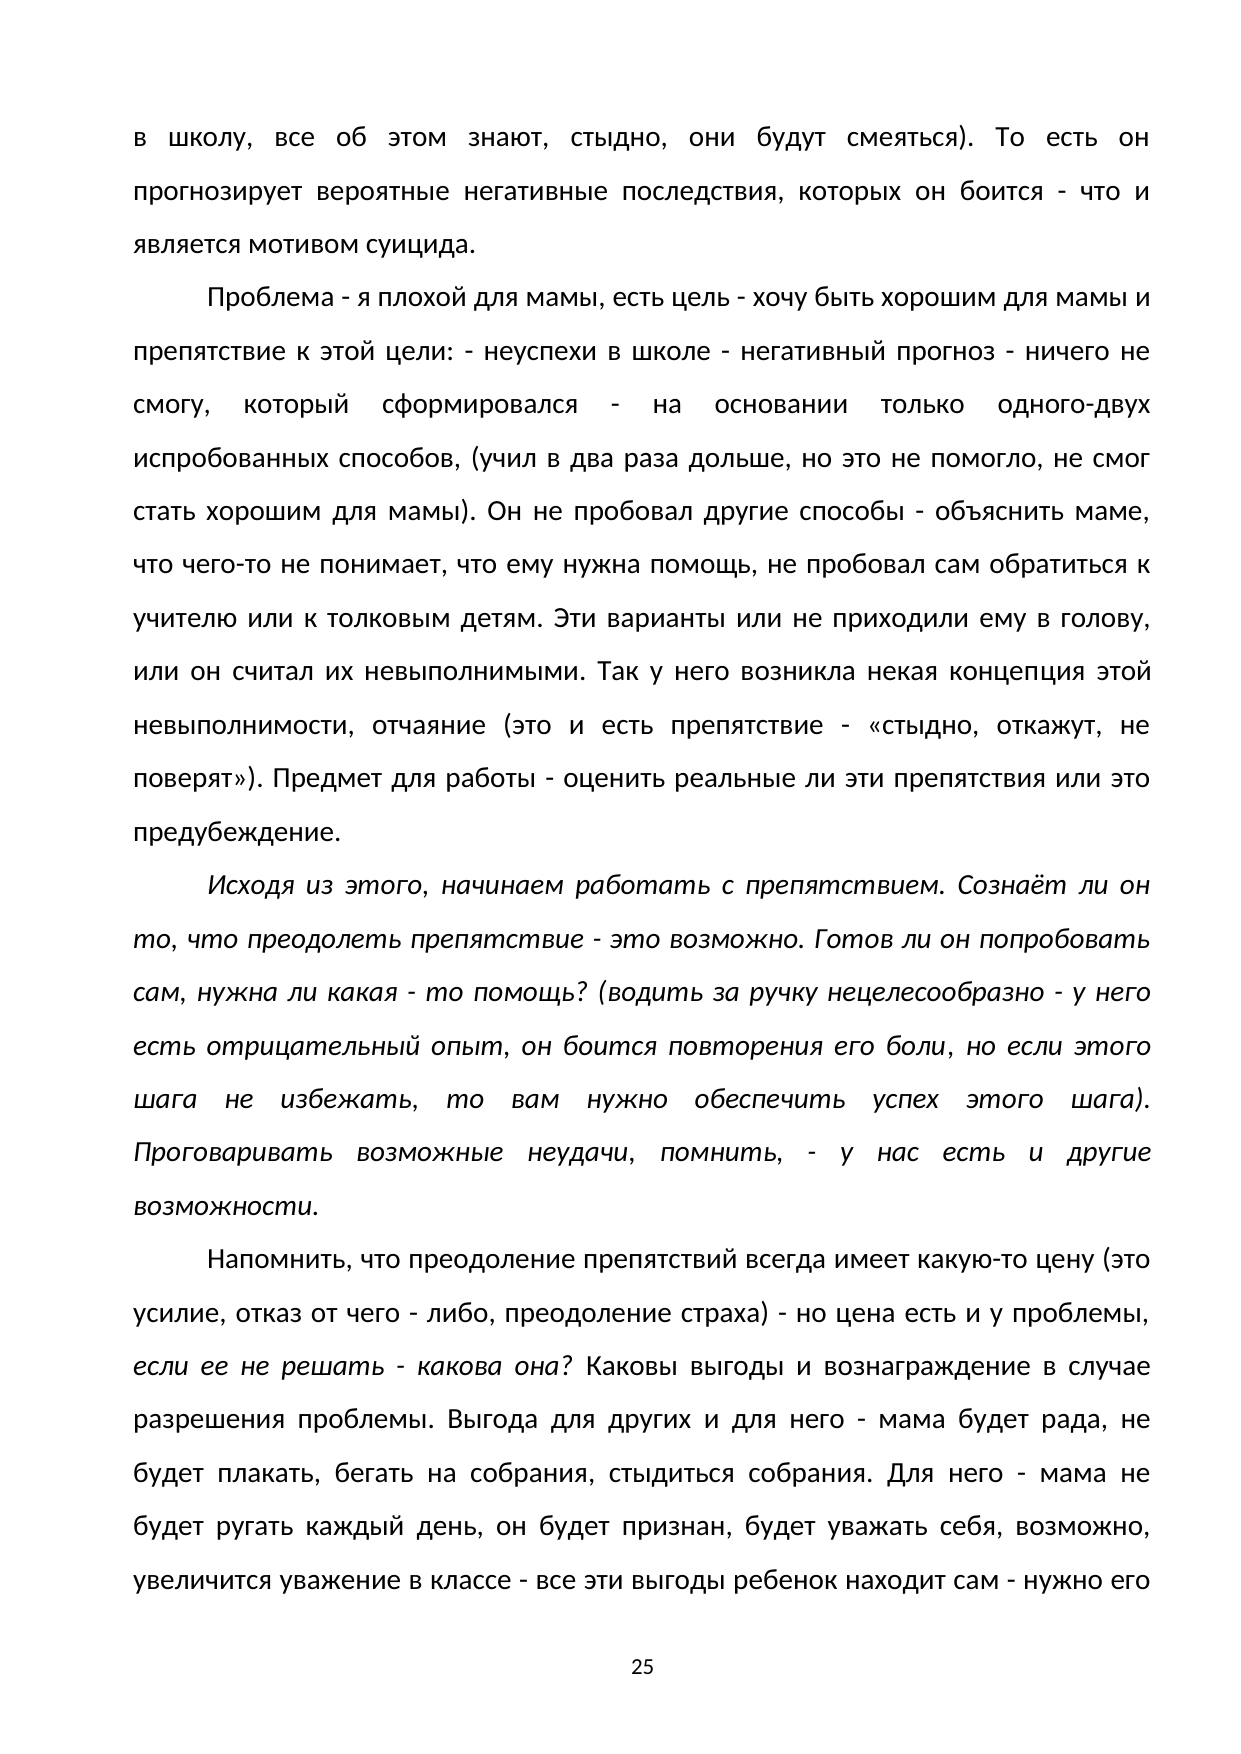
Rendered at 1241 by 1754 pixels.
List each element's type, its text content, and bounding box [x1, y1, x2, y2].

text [133, 1240, 1152, 1597]
text Проблема - я плохой для мамы, есть цель - хочу быть хорошим для мамы и препятствие к этой цели: - неуспехи в школе - негативный прогноз - ничего не смогу, который сформировался - на основании только одного-двух испробованных способов, (учил в два раза дольше, но это не помогло, не смог стать хорошим для мамы). Он не пробовал другие способы - объяснить маме, что чего-то не понимает, что ему нужна помощь, не пробовал сам обратиться к учителю или к толковым детям. Эти варианты или не приходили ему в голову, или он считал их невыполнимыми. Так у него возникла некая концепция этой невыполнимости, отчаяние (это и есть препятствие - «стыдно, откажут, не поверят»). Предмет для работы - оценить реальные ли эти препятствия или это предубеждение. [133, 278, 1152, 848]
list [133, 118, 1152, 261]
text Исходя из этого, начинаем работать с препятствием. Сознаёт ли он то, что преодолеть препятствие - это возможно. Готов ли он попробовать сам, нужна ли какая - то помощь? (водить за ручку нецелесообразно - у него есть отрицательный опыт, он боится повторения его боли, но если этого шага не избежать, то вам нужно обеспечить успех этого шага). Проговаривать возможные неудачи, помнить, - у нас есть и другие возможности. [133, 955, 1152, 1222]
text Исходя из этого, начинаем работать с препятствием. Сознаёт ли он то, что преодолеть препятствие - это возможно. Готов ли он попробовать сам, нужна ли какая - то помощь? (водить за ручку нецелесообразно - у него есть отрицательный опыт, он боится повторения его боли, но если этого шага не избежать, то вам нужно обеспечить успех этого шага). Проговаривать возможные неудачи, помнить, - у нас есть и другие возможности. [133, 866, 1152, 920]
